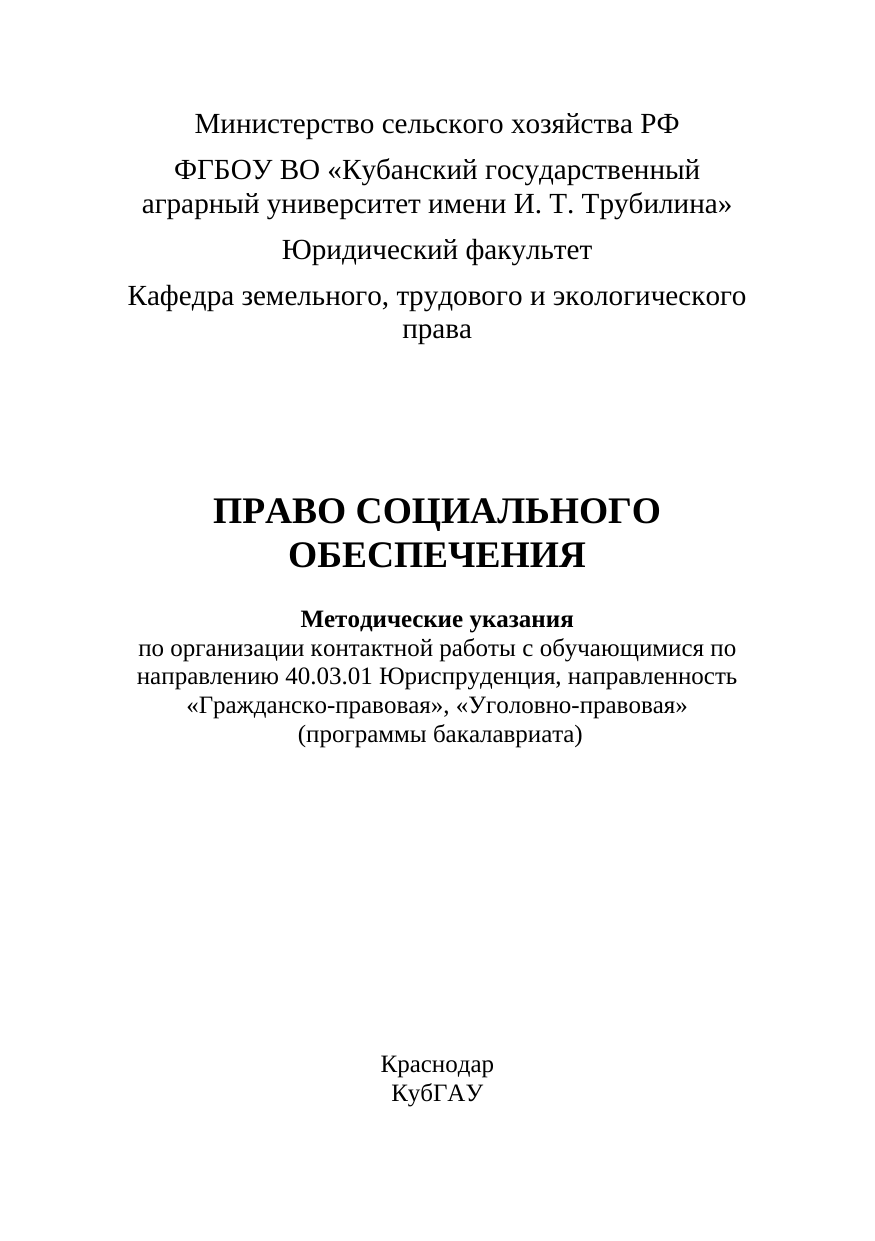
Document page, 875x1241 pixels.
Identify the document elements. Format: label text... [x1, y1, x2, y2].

text Кафедра земельного, трудового и экологического права [100, 278, 774, 345]
text Министерство сельского хозяйства РФ [100, 106, 774, 140]
text Юридический факультет [100, 232, 774, 266]
text по организации контактной работы c обучающимися по направлению 40.03.01 Юриспруденция, направленность «Гражданско-правовая», «Уголовно-правовая» [100, 633, 774, 719]
text ПРАВО СОЦИАЛЬНОГО ОБЕСПЕЧЕНИЯ [100, 489, 774, 575]
text ФГБОУ ВО «Кубанский государственный аграрный университет имени И. Т. Трубилина» [100, 152, 774, 219]
text КубГАУ [100, 1078, 774, 1107]
text (программы бакалавриата) [100, 719, 774, 748]
text Краснодар [100, 1049, 774, 1078]
text Методические указания [100, 604, 774, 633]
